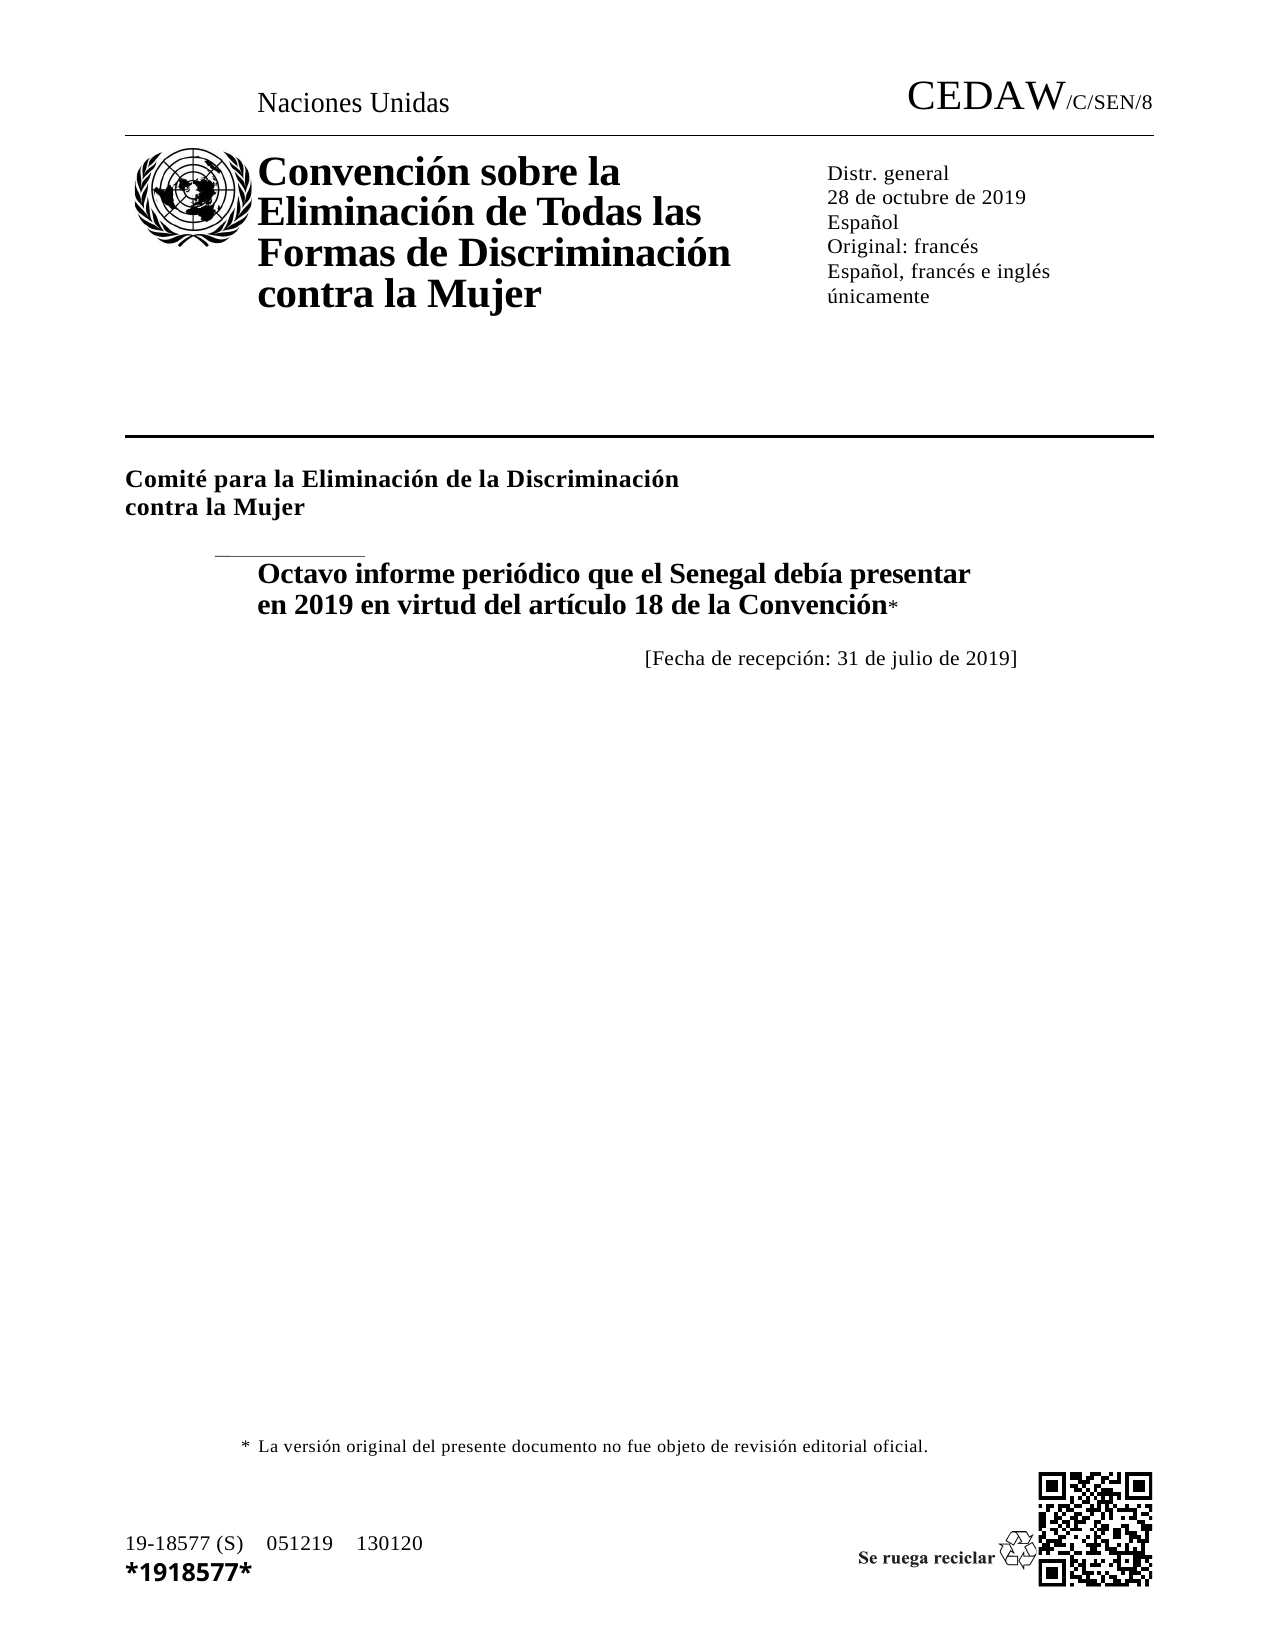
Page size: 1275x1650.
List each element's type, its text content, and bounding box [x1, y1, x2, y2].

text * La versión original del presente documento no fue objeto de revisión editorial oficial. [198, 1435, 1015, 1456]
picture [134, 148, 252, 247]
text [Fecha de recepción: 31 de julio de 2019] [257, 646, 1018, 671]
text Comité para la Eliminación de la Discriminación contra la Mujer [125, 464, 725, 521]
title Octavo informe periódico que el Senegal debía presentar en 2019 en virtud del artículo 18 de la Convención* [125, 558, 997, 621]
picture [1038, 1472, 1153, 1587]
picture [859, 1531, 1037, 1570]
